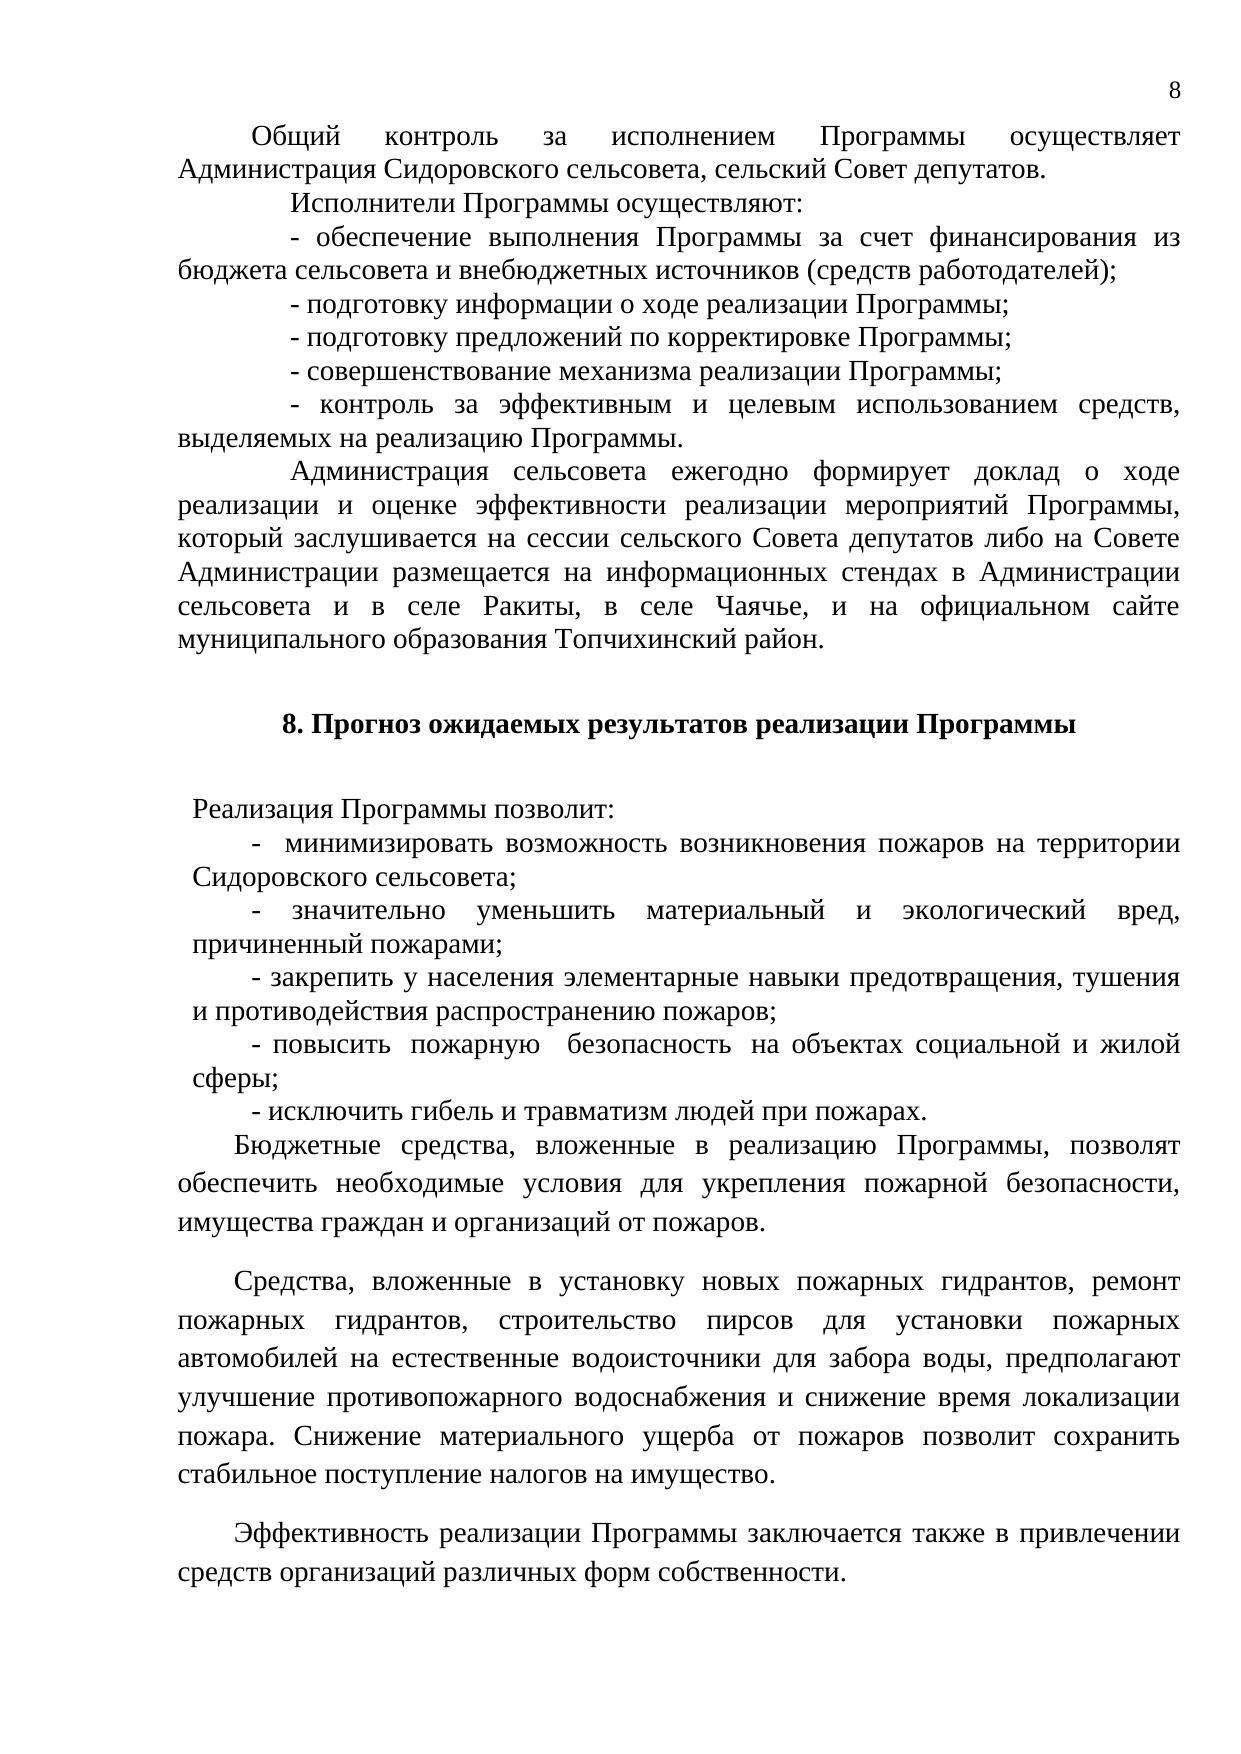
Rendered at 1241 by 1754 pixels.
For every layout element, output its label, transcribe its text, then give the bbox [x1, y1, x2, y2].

text Реализация Программы позволит: [192, 792, 1181, 825]
text Исполнители Программы осуществляют: [177, 185, 1181, 219]
text 8. Прогноз ожидаемых результатов реализации Программы [177, 706, 1181, 739]
text - подготовку предложений по корректировке Программы; [177, 319, 1181, 353]
text - подготовку информации о ходе реализации Программы; [177, 286, 1181, 319]
text - минимизировать возможность возникновения пожаров на территории Сидоровского сельсовета; [192, 825, 1181, 892]
text - повысить пожарную безопасность на объектах социальной и жилой сферы; [192, 1026, 1181, 1093]
text Общий контроль за исполнением Программы осуществляет Администрация Сидоровского сельсовета, сельский Совет депутатов. [177, 118, 1181, 185]
text - закрепить у населения элементарные навыки предотвращения, тушения и противодействия распространению пожаров; [192, 959, 1181, 1026]
text - обеспечение выполнения Программы за счет финансирования из бюджета сельсовета и внебюджетных источников (средств работодателей); [177, 219, 1181, 286]
text Эффективность реализации Программы заключается также в привлечении средств организаций различных форм собственности. [177, 1516, 1181, 1588]
text Средства, вложенные в установку новых пожарных гидрантов, ремонт пожарных гидрантов, строительство пирсов для установки пожарных автомобилей на естественные водоисточники для забора воды, предполагают улучшение противопожарного водоснабжения и снижение время локализации пожара. Снижение материального ущерба от пожаров позволит сохранить стабильное поступление налогов на имущество. [177, 1263, 1181, 1490]
text - значительно уменьшить материальный и экологический вред, причиненный пожарами; [192, 892, 1181, 959]
text - контроль за эффективным и целевым использованием средств, выделяемых на реализацию Программы. [177, 386, 1181, 453]
text Бюджетные средства, вложенные в реализацию Программы, позволят обеспечить необходимые условия для укрепления пожарной безопасности, имущества граждан и организаций от пожаров. [177, 1127, 1181, 1238]
text Администрация сельсовета ежегодно формирует доклад о ходе реализации и оценке эффективности реализации мероприятий Программы, который заслушивается на сессии сельского Совета депутатов либо на Совете Администрации размещается на информационных стендах в Администрации сельсовета и в селе Ракиты, в селе Чаячье, и на официальном сайте муниципального образования Топчихинский район. [177, 453, 1181, 655]
text - исключить гибель и травматизм людей при пожарах. [177, 1093, 1181, 1127]
text - совершенствование механизма реализации Программы; [177, 353, 1181, 386]
